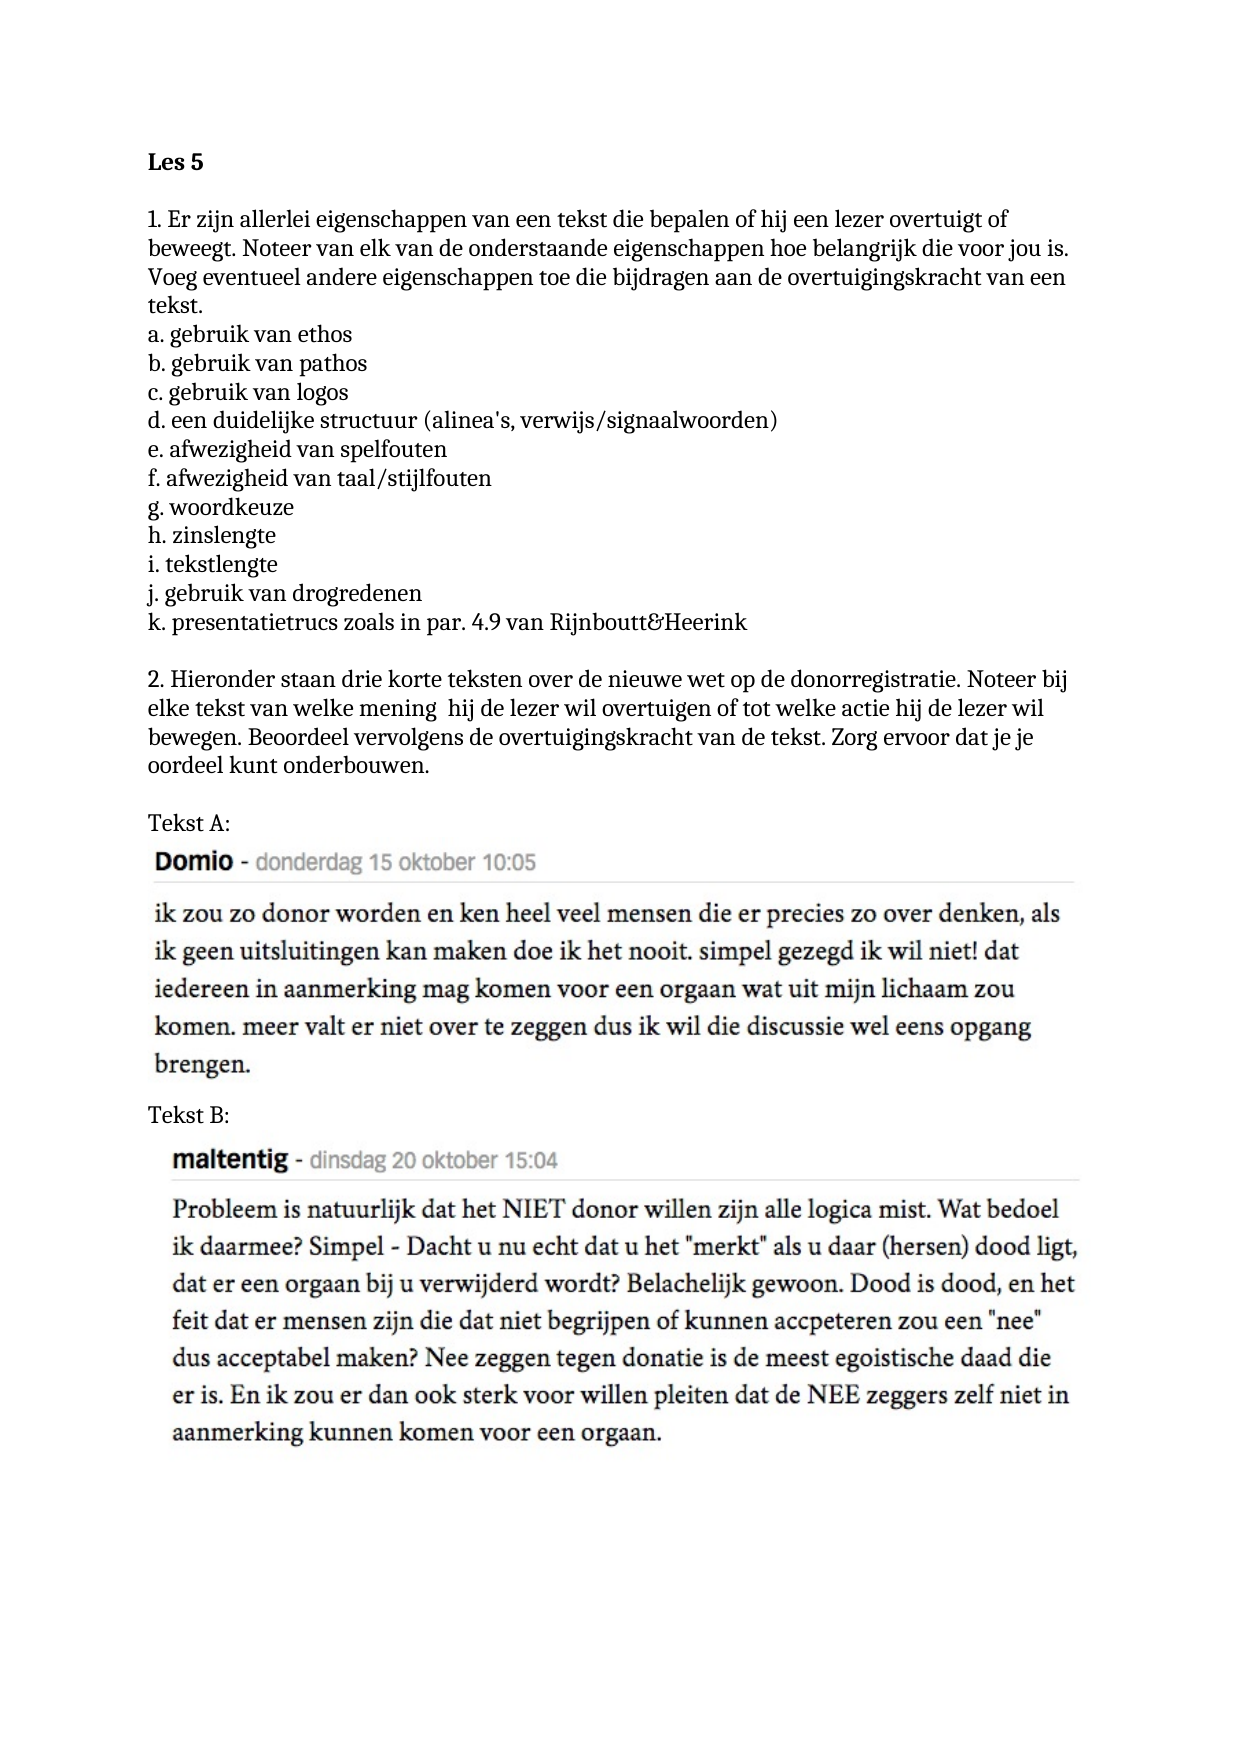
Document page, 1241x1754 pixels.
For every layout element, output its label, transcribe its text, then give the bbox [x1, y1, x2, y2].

text c. gebruik van logos [148, 378, 1093, 406]
picture [147, 1130, 1091, 1464]
text h. zinslengte [148, 521, 1093, 550]
text g. woordkeuze [148, 493, 1093, 521]
text 2. Hieronder staan drie korte teksten over de nieuwe wet op de donorregistratie. Noteer bij elke tekst van welke mening hij de lezer wil overtuigen of tot welke actie hij de lezer wil bewegen. Beoordeel vervolgens de overtuigingskracht van de tekst. Zorg ervoor dat je je oordeel kunt onderbouwen. [148, 665, 1093, 780]
text d. een duidelijke structuur (alinea's, verwijs/signaalwoorden) [148, 406, 1093, 435]
text j. gebruik van drogredenen [148, 579, 1093, 608]
text k. presentatietrucs zoals in par. 4.9 van Rijnboutt&Heerink [148, 608, 1093, 636]
text 1. Er zijn allerlei eigenschappen van een tekst die bepalen of hij een lezer overtuigt of beweegt. Noteer van elk van de onderstaande eigenschappen hoe belangrijk die voor jou is. Voeg eventueel andere eigenschappen toe die bijdragen aan de overtuigingskracht van een tekst. [148, 205, 1093, 320]
text e. afwezigheid van spelfouten [148, 435, 1093, 464]
text f. afwezigheid van taal/stijlfouten [148, 464, 1093, 493]
text Tekst A: [148, 809, 1093, 838]
text a. gebruik van ethos [148, 320, 1093, 349]
picture [147, 837, 1091, 1102]
text b. gebruik van pathos [148, 349, 1093, 378]
text i. tekstlengte [148, 550, 1093, 579]
text Les 5 [148, 148, 1093, 176]
